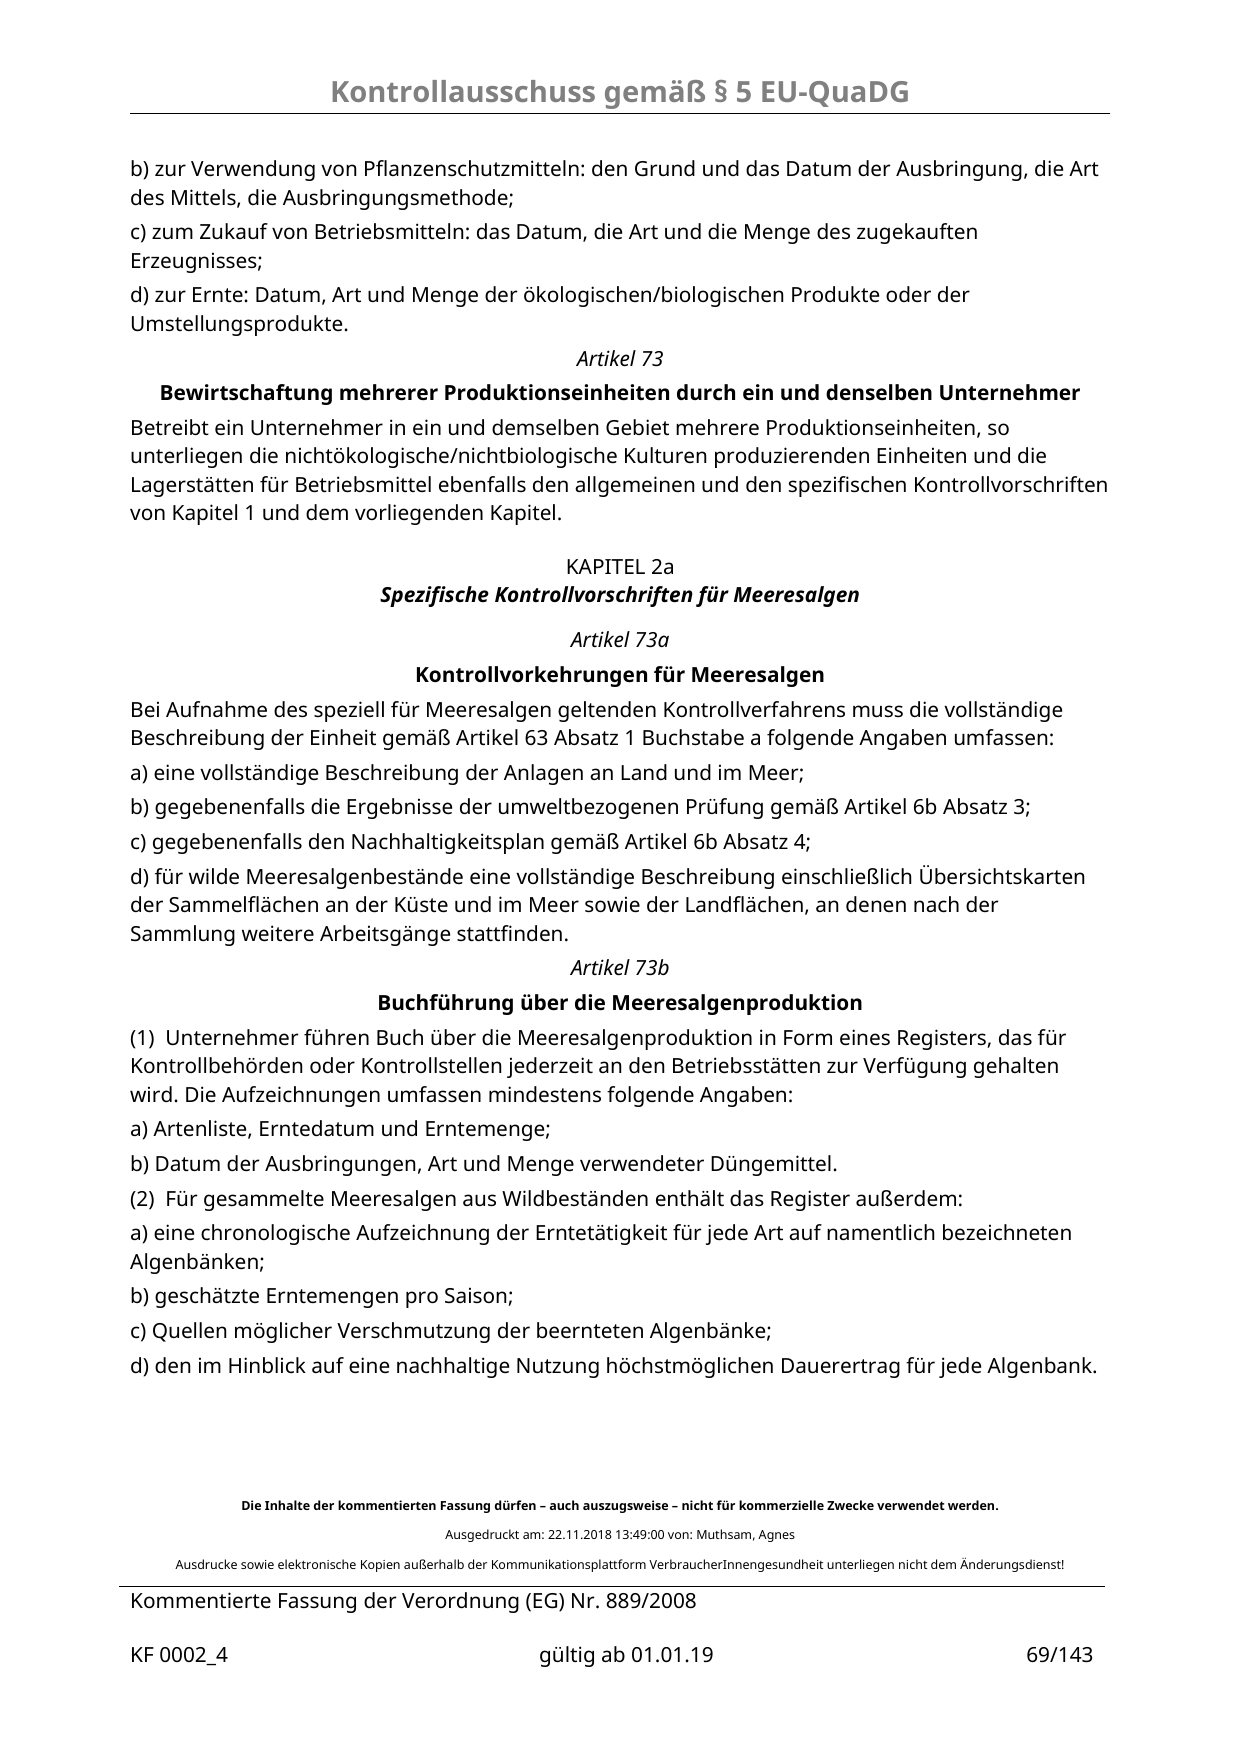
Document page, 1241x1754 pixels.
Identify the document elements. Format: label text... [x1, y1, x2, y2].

text d) für wilde Meeresalgenbestände eine vollständige Beschreibung einschließlich Übersichtskarten der Sammelflächen an der Küste und im Meer sowie der Landflächen, an denen nach der Sammlung weitere Arbeitsgänge stattfinden. [130, 862, 1110, 947]
text c) gegebenenfalls den Nachhaltigkeitsplan gemäß Artikel 6b Absatz 4; [130, 827, 1110, 856]
text (2) Für gesammelte Meeresalgen aus Wildbeständen enthält das Register außerdem: [130, 1184, 1110, 1212]
text (1) Unternehmer führen Buch über die Meeresalgenproduktion in Form eines Registers, das für Kontrollbehörden oder Kontrollstellen jederzeit an den Betriebsstätten zur Verfügung gehalten wird. Die Aufzeichnungen umfassen mindestens folgende Angaben: [130, 1023, 1110, 1108]
text a) eine vollständige Beschreibung der Anlagen an Land und im Meer; [130, 758, 1110, 786]
text Artikel 73a [130, 625, 1110, 654]
text Artikel 73 [130, 344, 1110, 372]
text c) Quellen möglicher Verschmutzung der beernteten Algenbänke; [130, 1316, 1110, 1345]
text d) den im Hinblick auf eine nachhaltige Nutzung höchstmöglichen Dauerertrag für jede Algenbank. [130, 1351, 1110, 1379]
text b) geschätzte Erntemengen pro Saison; [130, 1282, 1110, 1310]
text a) Artenliste, Erntedatum und Erntemenge; [130, 1114, 1110, 1143]
text a) eine chronologische Aufzeichnung der Erntetätigkeit für jede Art auf namentlich bezeichneten Algenbänken; [130, 1218, 1110, 1275]
text c) zum Zukauf von Betriebsmitteln: das Datum, die Art und die Menge des zugekauften Erzeugnisses; [130, 217, 1110, 274]
text Artikel 73b [130, 953, 1110, 982]
text Kontrollvorkehrungen für Meeresalgen [130, 660, 1110, 688]
text Bewirtschaftung mehrerer Produktionseinheiten durch ein und denselben Unternehmer [130, 378, 1110, 407]
subtitle KAPITEL 2a Spezifische Kontrollvorschriften für Meeresalgen [130, 552, 1110, 609]
text Buchführung über die Meeresalgenproduktion [130, 988, 1110, 1017]
text d) zur Ernte: Datum, Art und Menge der ökologischen/biologischen Produkte oder der Umstellungsprodukte. [130, 281, 1110, 337]
text Betreibt ein Unternehmer in ein und demselben Gebiet mehrere Produktionseinheiten, so unterliegen die nichtökologische/nichtbiologische Kulturen produzierenden Einheiten und die Lagerstätten für Betriebsmittel ebenfalls den allgemeinen und den spezifischen Kontrollvorschriften von Kapitel 1 und dem vorliegenden Kapitel. [130, 413, 1110, 527]
text b) zur Verwendung von Pflanzenschutzmitteln: den Grund und das Datum der Ausbringung, die Art des Mittels, die Ausbringungsmethode; [130, 154, 1110, 211]
text Bei Aufnahme des speziell für Meeresalgen geltenden Kontrollverfahrens muss die vollständige Beschreibung der Einheit gemäß Artikel 63 Absatz 1 Buchstabe a folgende Angaben umfassen: [130, 695, 1110, 752]
text b) Datum der Ausbringungen, Art und Menge verwendeter Düngemittel. [130, 1149, 1110, 1177]
text b) gegebenenfalls die Ergebnisse der umweltbezogenen Prüfung gemäß Artikel 6b Absatz 3; [130, 792, 1110, 821]
